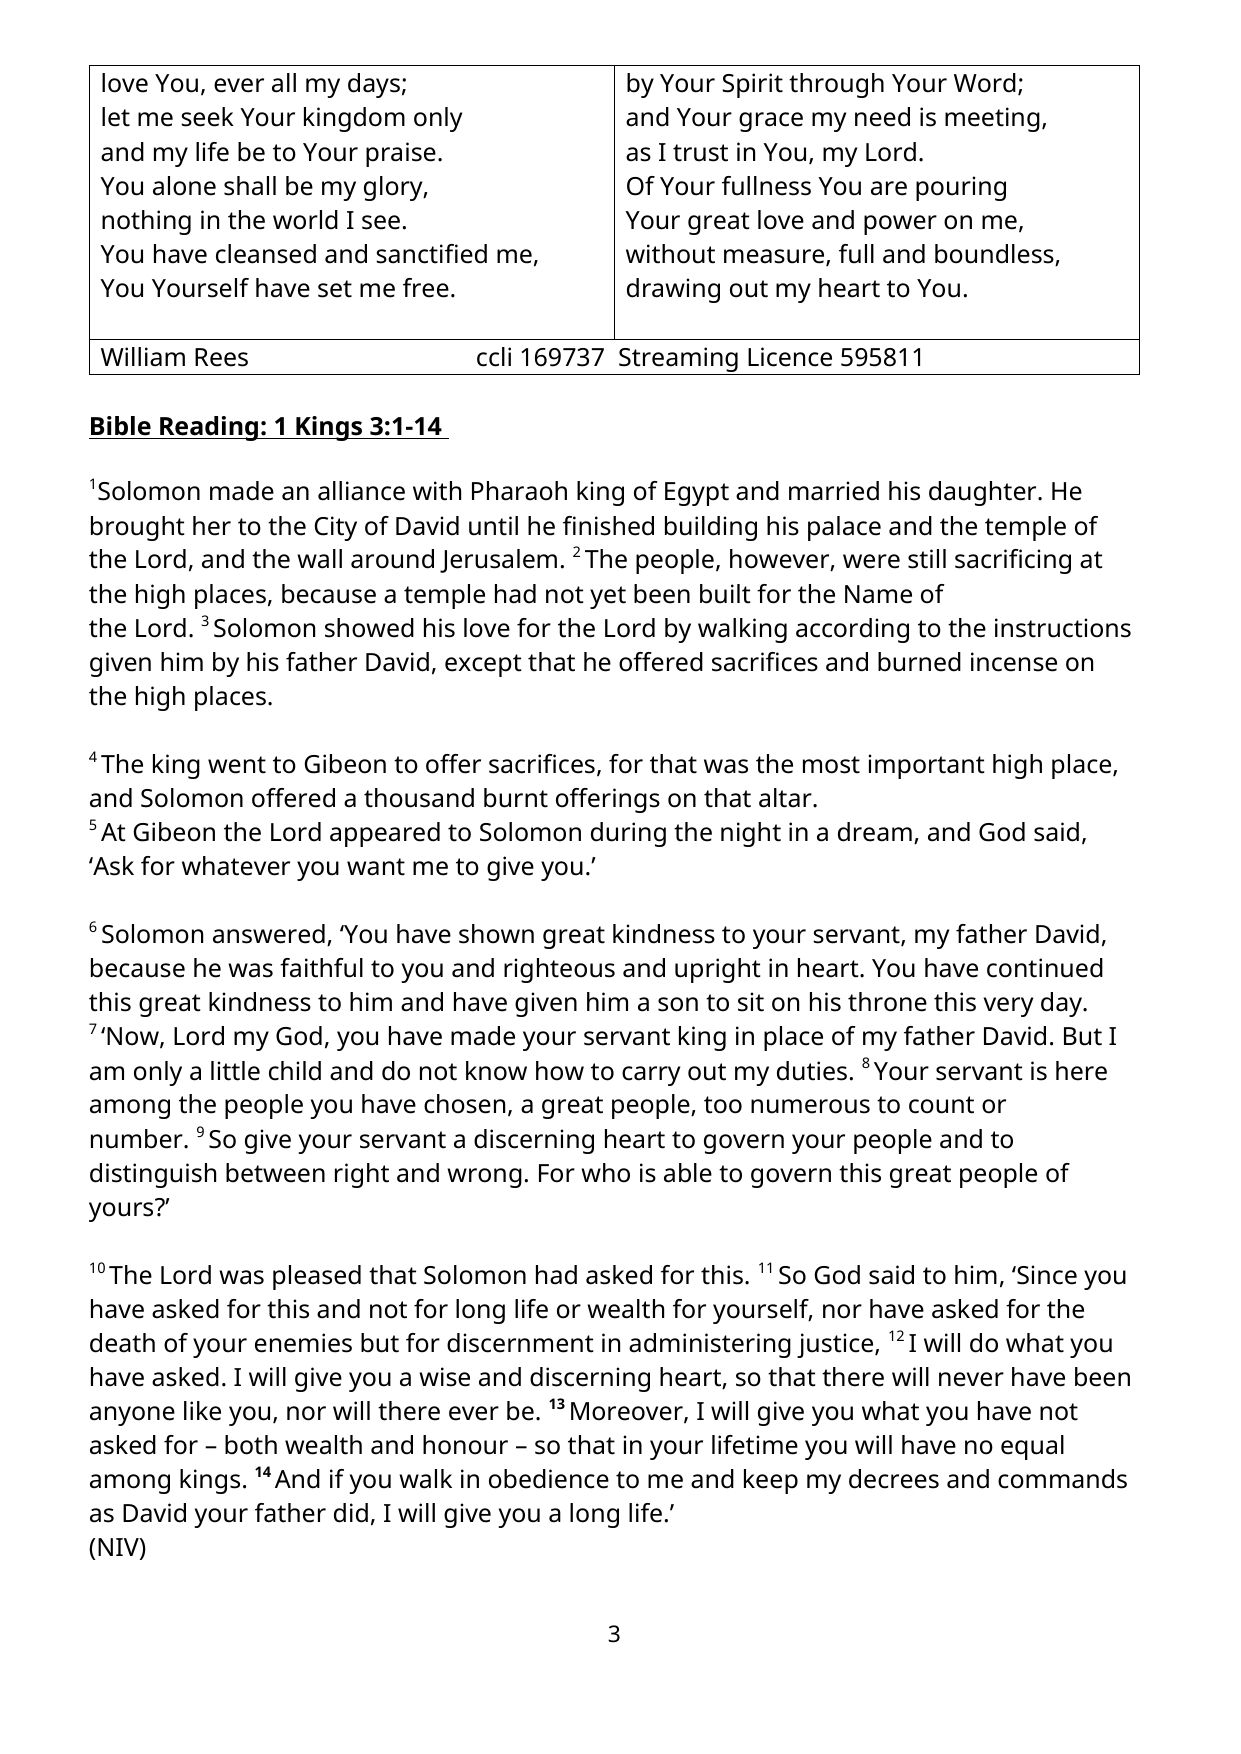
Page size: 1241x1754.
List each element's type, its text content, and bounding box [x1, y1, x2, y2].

text 6 Solomon answered, ‘You have shown great kindness to your servant, my father David, because he was faithful to you and righteous and upright in heart. You have continued this great kindness to him and have given him a son to sit on his throne this very day. [89, 917, 1140, 1019]
text 7 ‘Now, Lord my God, you have made your servant king in place of my father David. But I am only a little child and do not know how to carry out my duties. 8 Your servant is here among the people you have chosen, a great people, too numerous to count or number. 9 So give your servant a discerning heart to govern your people and to distinguish between right and wrong. For who is able to govern this great people of yours?’ [89, 1019, 1140, 1223]
text 4 The king went to Gibeon to offer sacrifices, for that was the most important high place, and Solomon offered a thousand burnt offerings on that altar. [89, 747, 1140, 815]
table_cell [615, 66, 1139, 338]
text Bible Reading: 1 Kings 3:1-14 [89, 409, 1140, 474]
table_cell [90, 66, 614, 338]
table_cell William Rees ccli 169737 Streaming Licence 595811 [90, 340, 1139, 374]
text 10 The Lord was pleased that Solomon had asked for this. 11 So God said to him, ‘Since you have asked for this and not for long life or wealth for yourself, nor have asked for the death of your enemies but for discernment in administering justice, 12 I will do what you have asked. I will give you a wise and discerning heart, so that there will never have been anyone like you, nor will there ever be. 13 Moreover, I will give you what you have not asked for – both wealth and honour – so that in your lifetime you will have no equal among kings. 14 And if you walk in obedience to me and keep my decrees and commands as David your father did, I will give you a long life.’ [89, 1257, 1140, 1530]
text 5 At Gibeon the Lord appeared to Solomon during the night in a dream, and God said, ‘Ask for whatever you want me to give you.’ [89, 815, 1140, 883]
text (NIV) [89, 1530, 1140, 1564]
text 1Solomon made an alliance with Pharaoh king of Egypt and married his daughter. He brought her to the City of David until he finished building his palace and the temple of the Lord, and the wall around Jerusalem. 2 The people, however, were still sacrificing at the high places, because a temple had not yet been built for the Name of the Lord. 3 Solomon showed his love for the Lord by walking according to the instructions given him by his father David, except that he offered sacrifices and burned incense on the high places. [89, 474, 1140, 712]
